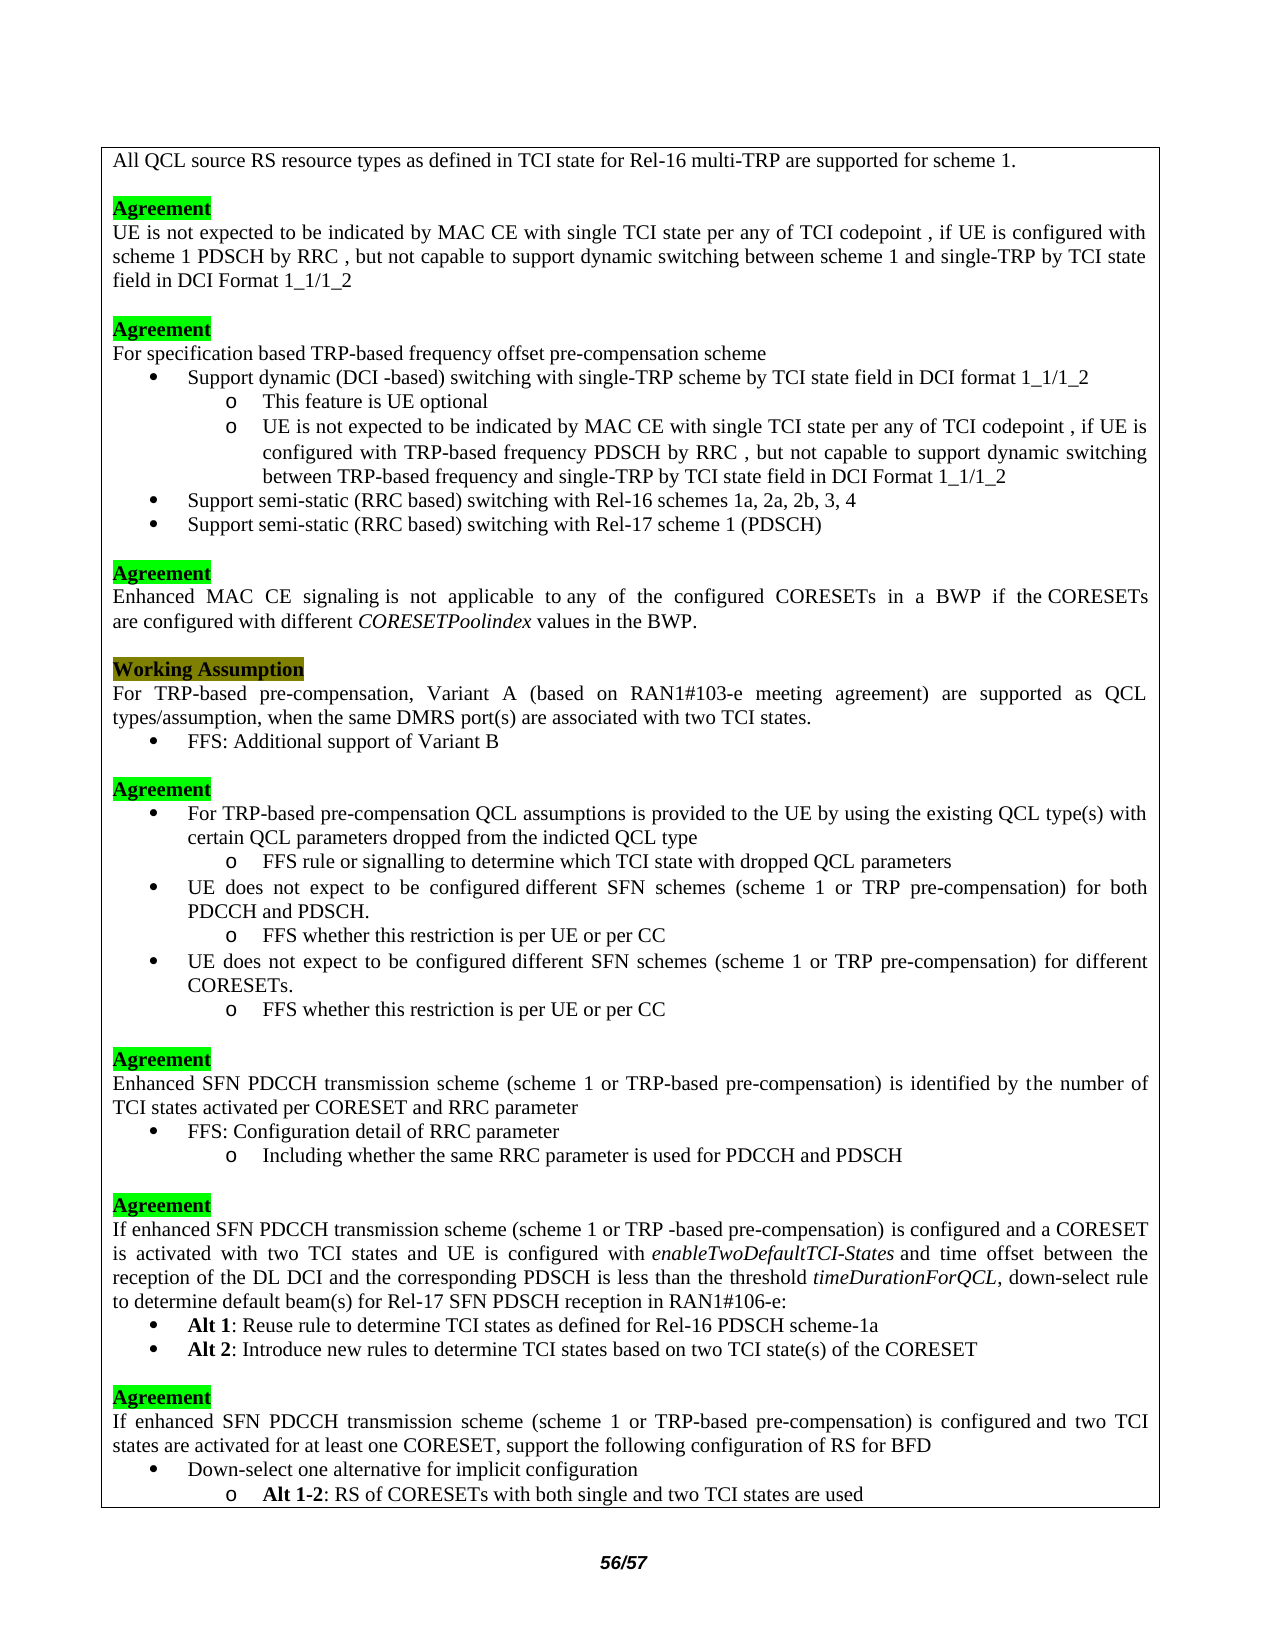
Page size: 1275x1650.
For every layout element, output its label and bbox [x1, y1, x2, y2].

table_header [102, 148, 1159, 1507]
